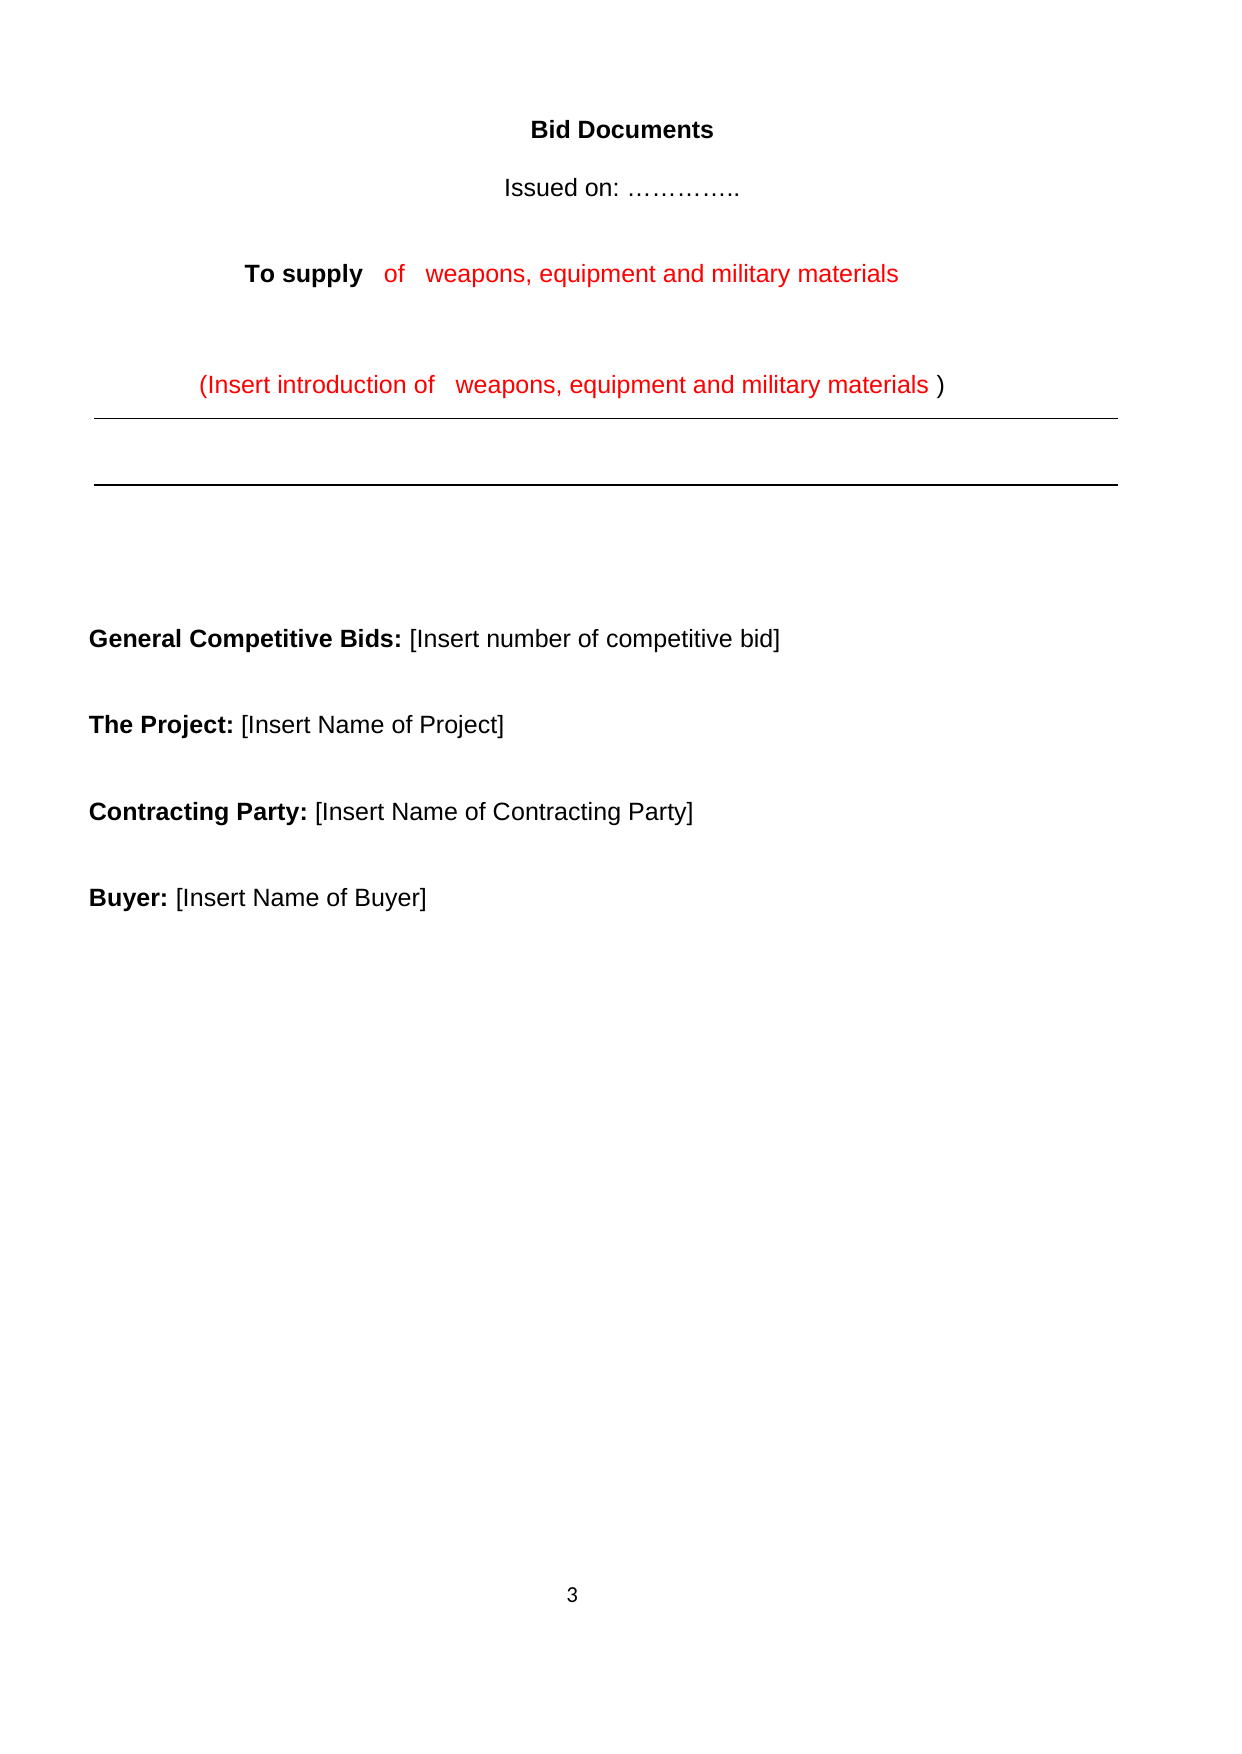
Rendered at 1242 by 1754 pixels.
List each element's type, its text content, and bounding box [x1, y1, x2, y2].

text Issued on: ………….. [498, 173, 746, 201]
text Buyer: [Insert Name of Buyer] [89, 883, 1069, 912]
text General Competitive Bids: [Insert number of competitive bid] [89, 624, 1069, 653]
text The Project: [Insert Name of Project] [89, 710, 1069, 739]
text (Insert introduction of weapons, equipment and military materials ) [77, 370, 1067, 399]
text Bid Documents [524, 115, 720, 144]
text Contracting Party: [Insert Name of Contracting Party] [89, 797, 1069, 825]
text To supply of weapons, equipment and military materials [77, 259, 1067, 288]
